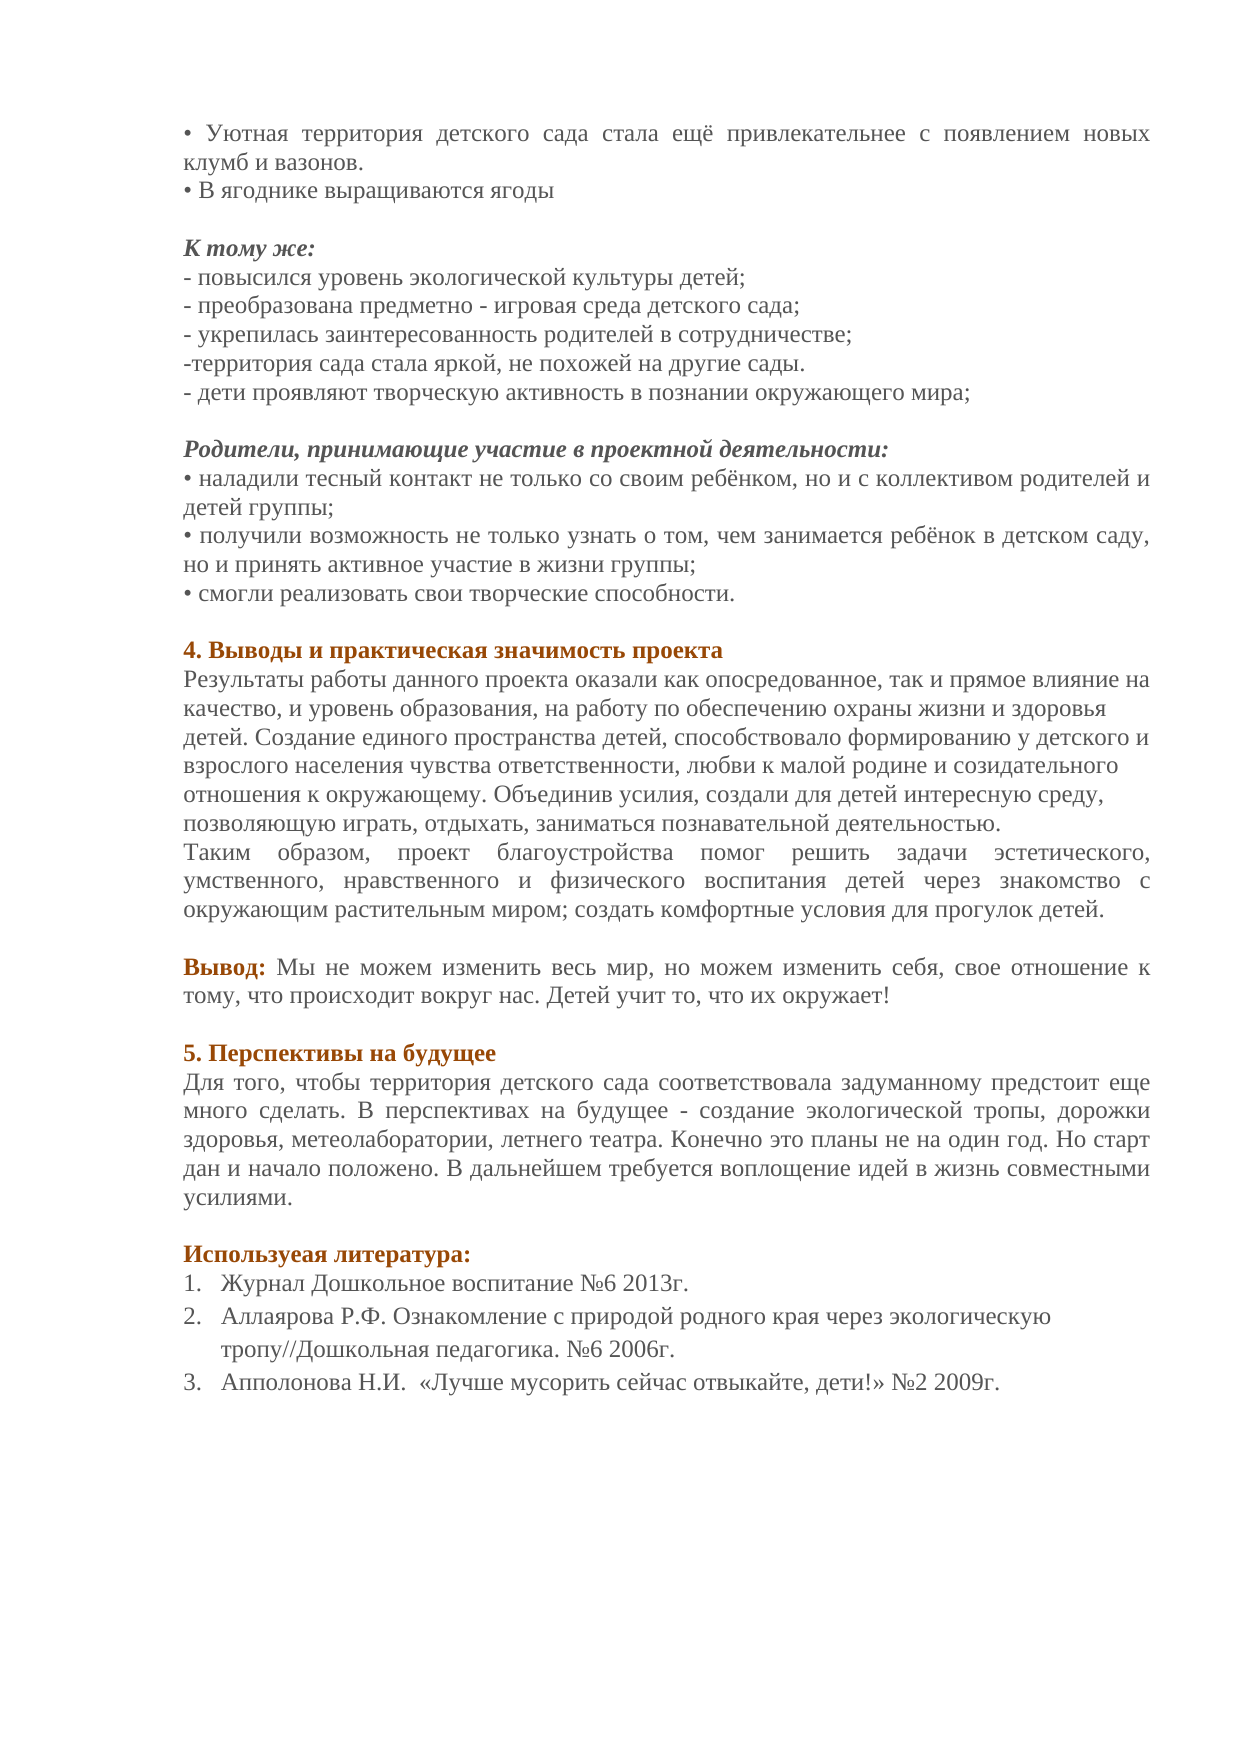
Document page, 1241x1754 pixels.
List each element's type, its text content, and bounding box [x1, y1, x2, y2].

text -территория сада стала яркой, не похожей на другие сады. [183, 348, 1152, 377]
text Результаты работы данного проекта оказали как опосредованное, так и прямое влияние на качество, и уровень образования, на работу по обеспечению охраны жизни и здоровья детей. Создание единого пространства детей, способствовало формированию у детского и взрослого населения чувства ответственности, любви к малой родине и созидательного отношения к окружающему. Объединив усилия, создали для детей интересную среду, позволяющую играть, отдыхать, заниматься познавательной деятельностью. [183, 664, 1152, 837]
list Журнал Дошкольное воспитание №6 2013г. [183, 1268, 1152, 1297]
text 5. Перспективы на будущее [183, 1038, 1152, 1067]
text - укрепилась заинтересованность родителей в сотрудничестве; [183, 319, 1152, 348]
text Для того, чтобы территория детского сада соответствовала задуманному предстоит еще много сделать. В перспективах на будущее - создание экологической тропы, дорожки здоровья, метеолаборатории, летнего театра. Конечно это планы не на один год. Но старт дан и начало положено. В дальнейшем требуется воплощение идей в жизнь совместными усилиями. [183, 1067, 1152, 1211]
text 4. Выводы и практическая значимость проекта [183, 636, 1152, 664]
text • получили возможность не только узнать о том, чем занимается ребёнок в детском саду, но и принять активное участие в жизни группы; [183, 521, 1152, 578]
text Вывод: Мы не можем изменить весь мир, но можем изменить себя, свое отношение к тому, что происходит вокруг нас. Детей учит то, что их окружает! [183, 952, 1152, 1009]
text Родители, принимающие участие в проектной деятельности: [183, 434, 1152, 463]
text - повысился уровень экологической культуры детей; [183, 262, 1152, 291]
text Используеая литература: [183, 1239, 1152, 1268]
text • В ягоднике выращиваются ягоды [183, 176, 1152, 204]
list Апполонова Н.И. «Лучше мусорить сейчас отвыкайте, дети!» №2 2009г. [183, 1367, 1152, 1396]
text • наладили тесный контакт не только со своим ребёнком, но и с коллективом родителей и детей группы; [183, 463, 1152, 521]
text Таким образом, проект благоустройства помог решить задачи эстетического, умственного, нравственного и физического воспитания детей через знакомство с окружающим растительным миром; создать комфортные условия для прогулок детей. [183, 837, 1152, 923]
text • смогли реализовать свои творческие способности. [183, 578, 1152, 607]
text - дети проявляют творческую активность в познании окружающего мира; [183, 377, 1152, 406]
text К тому же: [183, 233, 1152, 262]
text - преобразована предметно - игровая среда детского сада; [183, 291, 1152, 319]
text • Уютная территория детского сада стала ещё привлекательнее с появлением новых клумб и вазонов. [183, 118, 1152, 176]
list Аллаярова Р.Ф. Ознакомление с природой родного края через экологическую тропу//Дошкольная педагогика. №6 2006г. [183, 1301, 1152, 1363]
